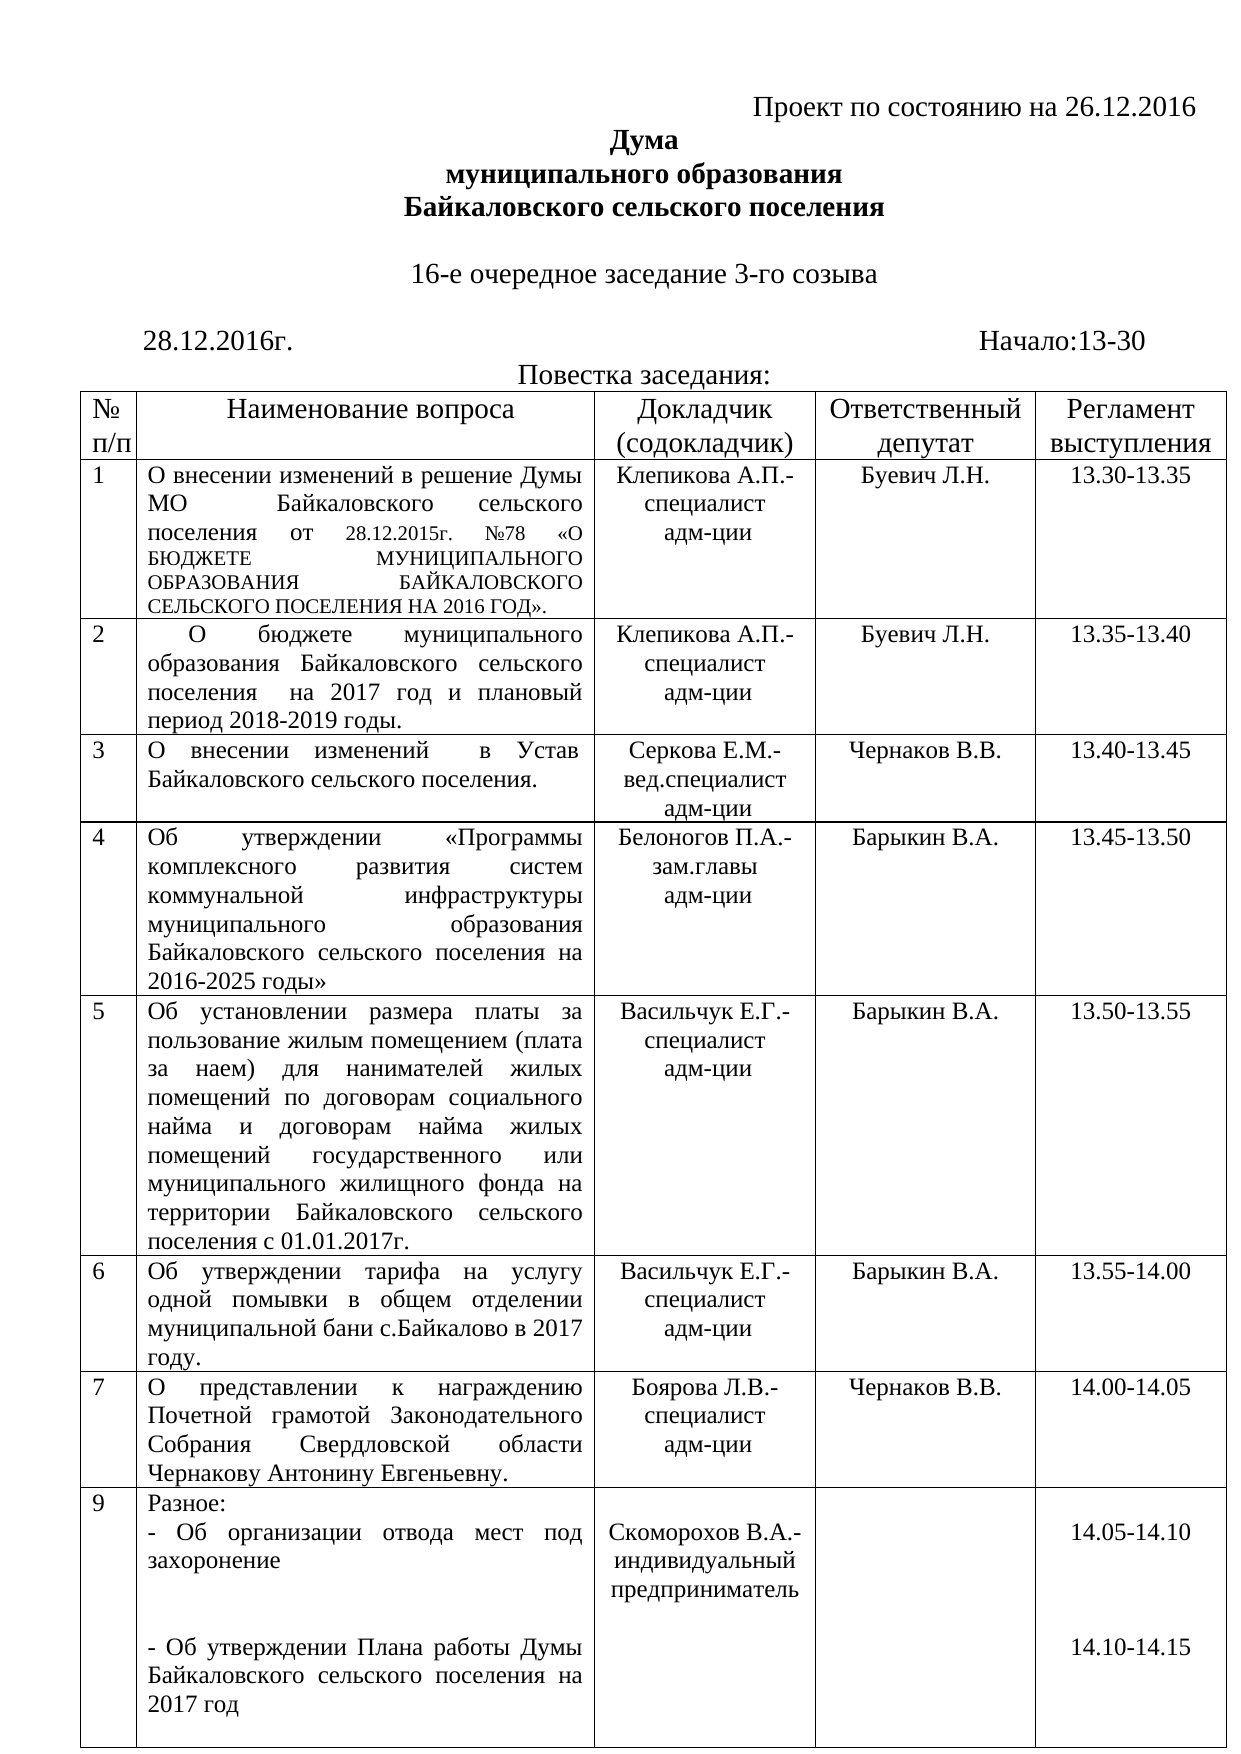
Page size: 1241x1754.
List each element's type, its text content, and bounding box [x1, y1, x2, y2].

text 16-е очередное заседание 3-го созыва [92, 256, 1196, 290]
table_cell 13.30-13.35 [1036, 460, 1226, 618]
table_header Наименование вопроса [137, 392, 594, 459]
table_cell 2 [81, 619, 136, 734]
table_cell Чернаков В.В. [816, 735, 1035, 821]
table_header Регламент выступления [1036, 392, 1066, 459]
table_cell Об установлении размера платы за пользование жилым помещением (плата за наем) для нанимателей жилых помещений по договорам социального найма и договорам найма жилых помещений государственного или муниципального жилищного фонда на территории Байкаловского сельского поселения с 01.01.2017г. [137, 996, 594, 1255]
table_cell Об утверждении тарифа на услугу одной помывки в общем отделении муниципальной бани с.Байкалово в 2017 году. [137, 1256, 594, 1371]
table_cell 13.50-13.55 [1036, 996, 1226, 1255]
table_cell О представлении к награждению Почетной грамотой Законодательного Собрания Свердловской области Чернакову Антонину Евгеньевну. [137, 1372, 594, 1487]
table_cell Клепикова А.П.- специалист адм-ции [595, 460, 815, 618]
table_cell 9 [81, 1488, 136, 1747]
table_cell Белоногов П.А.- зам.главы адм-ции [595, 823, 815, 995]
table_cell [137, 1488, 594, 1747]
table_cell Боярова Л.В.- специалист адм-ции [595, 1372, 815, 1487]
table_cell 4 [81, 823, 136, 995]
table_cell Об утверждении «Программы комплексного развития систем коммунальной инфраструктуры муниципального образования Байкаловского сельского поселения на 2016-2025 годы» [137, 823, 594, 995]
table_cell Буевич Л.Н. [816, 619, 1035, 734]
table_cell 6 [81, 1256, 136, 1371]
text Проект по состоянию на 26.12.2016 [92, 89, 1196, 122]
text Дума [92, 122, 1196, 156]
table_cell 5 [81, 996, 136, 1255]
table_header Ответственный депутат [816, 392, 877, 459]
text Байкаловского сельского поселения [92, 189, 1196, 223]
table_cell Барыкин В.А. [816, 1256, 1035, 1371]
table_header Докладчик (содокладчик) [772, 392, 815, 459]
table_cell 1 [81, 460, 136, 618]
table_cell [595, 1488, 815, 1747]
table_cell Барыкин В.А. [816, 996, 1035, 1255]
table_cell 13.45-13.50 [1036, 823, 1226, 995]
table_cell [1036, 1488, 1226, 1747]
table_header № п/п [120, 392, 136, 459]
table_cell Васильчук Е.Г.- специалист адм-ции [595, 996, 815, 1255]
table_cell Серкова Е.М.-вед.специалист адм-ции [595, 735, 815, 821]
table_cell 13.35-13.40 [1036, 619, 1226, 734]
table_header Регламент выступления [1195, 392, 1226, 459]
table_cell 7 [81, 1372, 136, 1487]
table_cell [816, 1488, 1035, 1747]
text муниципального образования [92, 156, 1196, 189]
table_cell 13.55-14.00 [1036, 1256, 1226, 1371]
text 28.12.2016г. Начало:13-30 [92, 323, 1196, 357]
table_cell 3 [81, 735, 136, 821]
table_cell Буевич Л.Н. [816, 460, 1035, 618]
table_cell Васильчук Е.Г.- специалист адм-ции [595, 1256, 815, 1371]
table_cell 14.00-14.05 [1036, 1372, 1226, 1487]
table_cell 13.40-13.45 [1036, 735, 1226, 821]
table_header Ответственный депутат [974, 392, 1035, 459]
table_cell О внесении изменений в решение Думы МО Байкаловского сельского поселения от 28.12.2015г. №78 «О БЮДЖЕТЕ МУНИЦИПАЛЬНОГО ОБРАЗОВАНИЯ БАЙКАЛОВСКОГО СЕЛЬСКОГО ПОСЕЛЕНИЯ НА 2016 ГОД». [137, 460, 594, 618]
table_cell Барыкин В.А. [816, 823, 1035, 995]
table_header Докладчик (содокладчик) [595, 392, 637, 459]
text Повестка заседания: [92, 357, 1196, 391]
table_cell О внесении изменений в Устав Байкаловского сельского поселения. [137, 735, 594, 821]
table_cell Клепикова А.П.- специалист адм-ции [595, 619, 815, 734]
table_cell Чернаков В.В. [816, 1372, 1035, 1487]
table_cell О бюджете муниципального образования Байкаловского сельского поселения на 2017 год и плановый период 2018-2019 годы. [137, 619, 594, 734]
